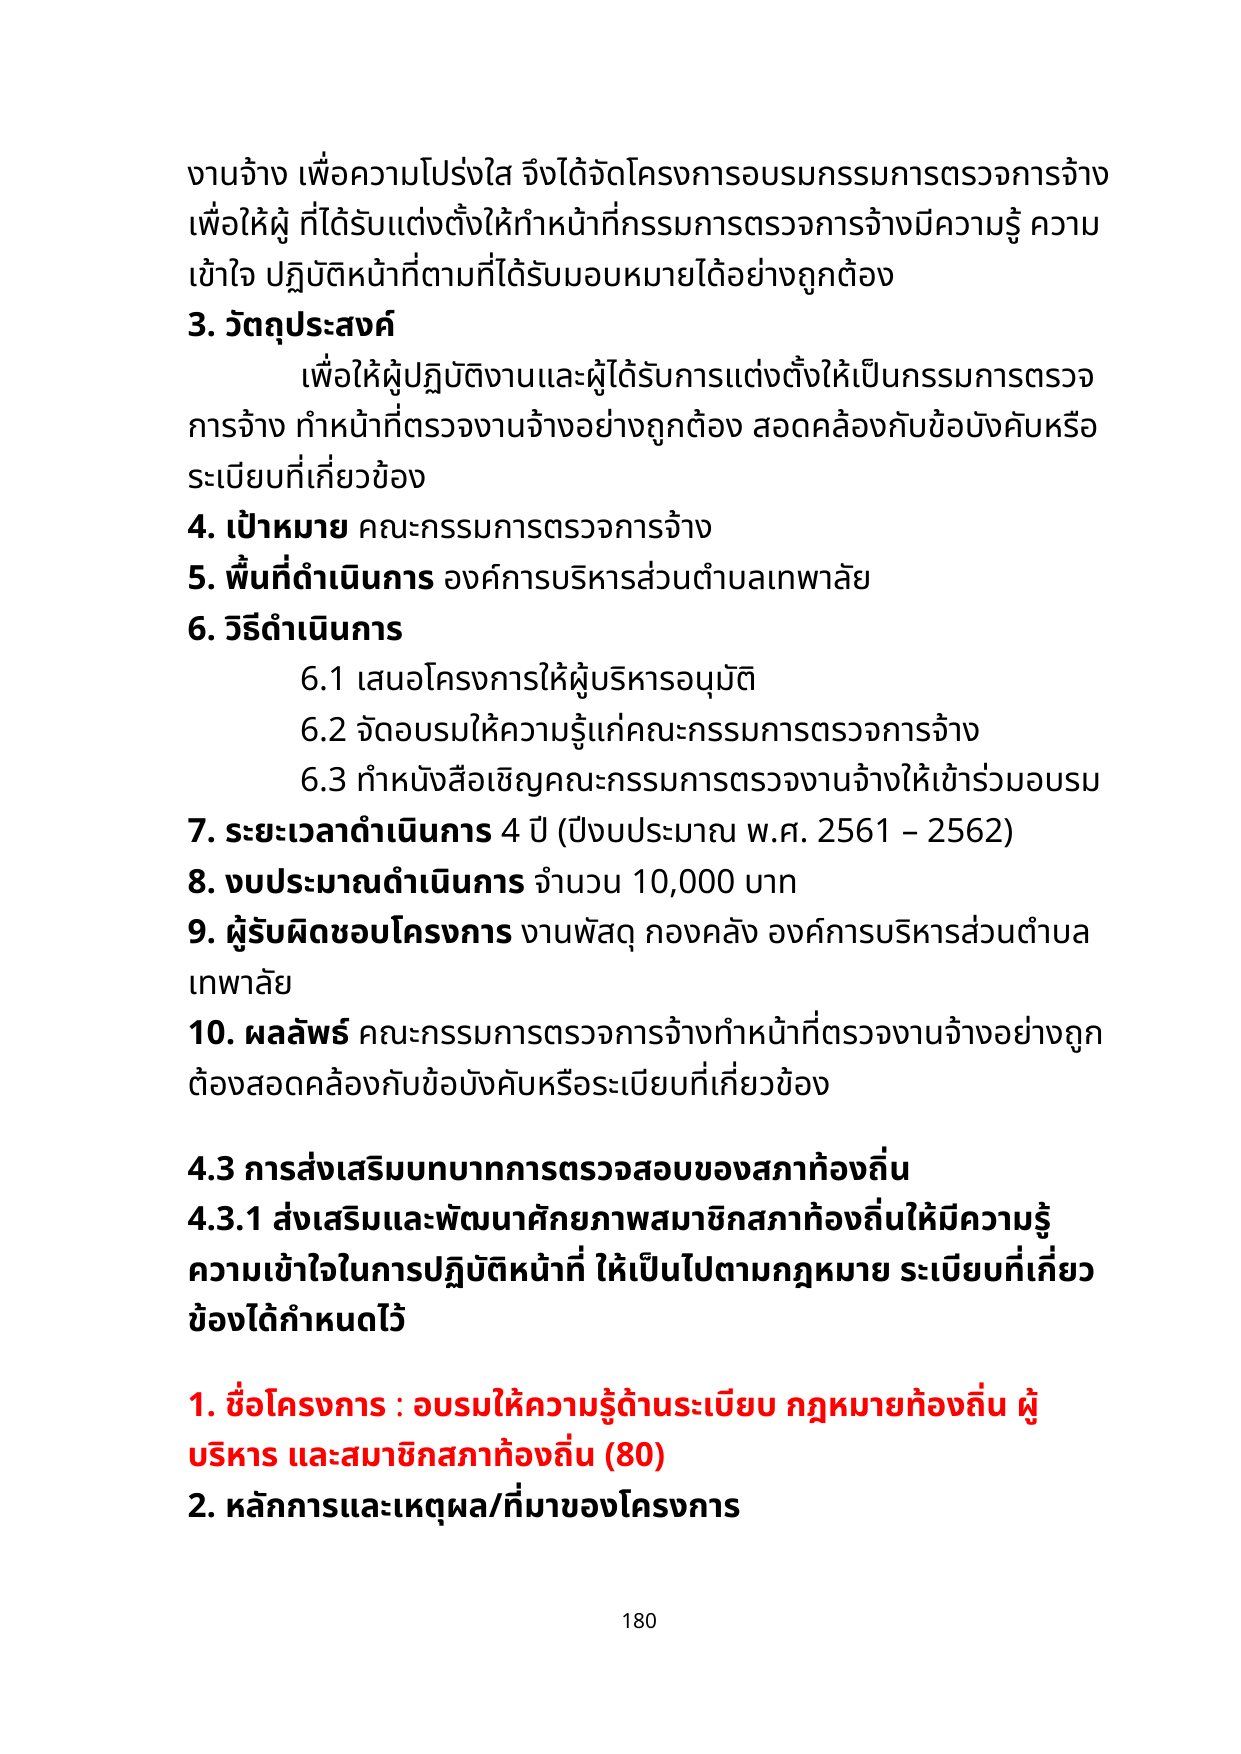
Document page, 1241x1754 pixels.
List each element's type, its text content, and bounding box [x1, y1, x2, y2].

text 1. ชื่อโครงการ : อบรมให้ความรู้ด้านระเบียบ กฎหมายท้องถิ่น ผู้บริหาร และสมาชิกสภาท้องถิ่น (80) [187, 1380, 1128, 1482]
text 7. ระยะเวลาดําเนินการ 4 ปี (ปีงบประมาณ พ.ศ. 2561 – 2562) [187, 807, 1128, 857]
text 8. งบประมาณดําเนินการ จำนวน 10,000 บาท [187, 857, 1128, 908]
text 4.3 การส่งเสริมบทบาทการตรวจสอบของสภาท้องถิ่น [187, 1144, 1128, 1195]
text 6.2 จัดอบรมให้ความรู้แก่คณะกรรมการตรวจการจ้าง [187, 706, 1128, 756]
text 5. พื้นที่ดําเนินการ องค์การบริหารส่วนตำบลเทพาลัย [187, 554, 1128, 604]
text 9. ผู้รับผิดชอบโครงการ งานพัสดุ กองคลัง องค์การบริหารส่วนตำบลเทพาลัย [187, 908, 1128, 1009]
text 3. วัตถุประสงค์ [187, 301, 1128, 352]
text 10. ผลลัพธ์ คณะกรรมการตรวจการจ้างทําหน้าที่ตรวจงานจ้างอย่างถูกต้องสอดคล้องกับข้อบังคับหรือระเบียบที่เกี่ยวข้อง [187, 1009, 1128, 1110]
text 2. หลักการและเหตุผล/ที่มาของโครงการ [187, 1482, 1128, 1532]
text 4.3.1 ส่งเสริมและพัฒนาศักยภาพสมาชิกสภาท้องถิ่นให้มีความรู้ ความเข้าใจในการปฏิบัติหน้าที่ ให้เป็นไปตามกฎหมาย ระเบียบที่เกี่ยวข้องได้กําหนดไว้ [187, 1195, 1128, 1346]
text 4. เป้าหมาย คณะกรรมการตรวจการจ้าง [187, 503, 1128, 554]
text 6.1 เสนอโครงการให้ผู้บริหารอนุมัติ [187, 655, 1128, 706]
text เพื่อให้ผู้ปฏิบัติงานและผู้ได้รับการแต่งตั้งให้เป็นกรรมการตรวจการจ้าง ทําหน้าที่ตรวจงานจ้างอย่างถูกต้อง สอดคล้องกับข้อบังคับหรือระเบียบที่เกี่ยวข้อง [187, 352, 1128, 503]
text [187, 150, 1128, 301]
text 6. วิธีดําเนินการ [187, 604, 1128, 655]
text 6.3 ทําหนังสือเชิญคณะกรรมการตรวจงานจ้างให้เข้าร่วมอบรม [187, 756, 1128, 807]
